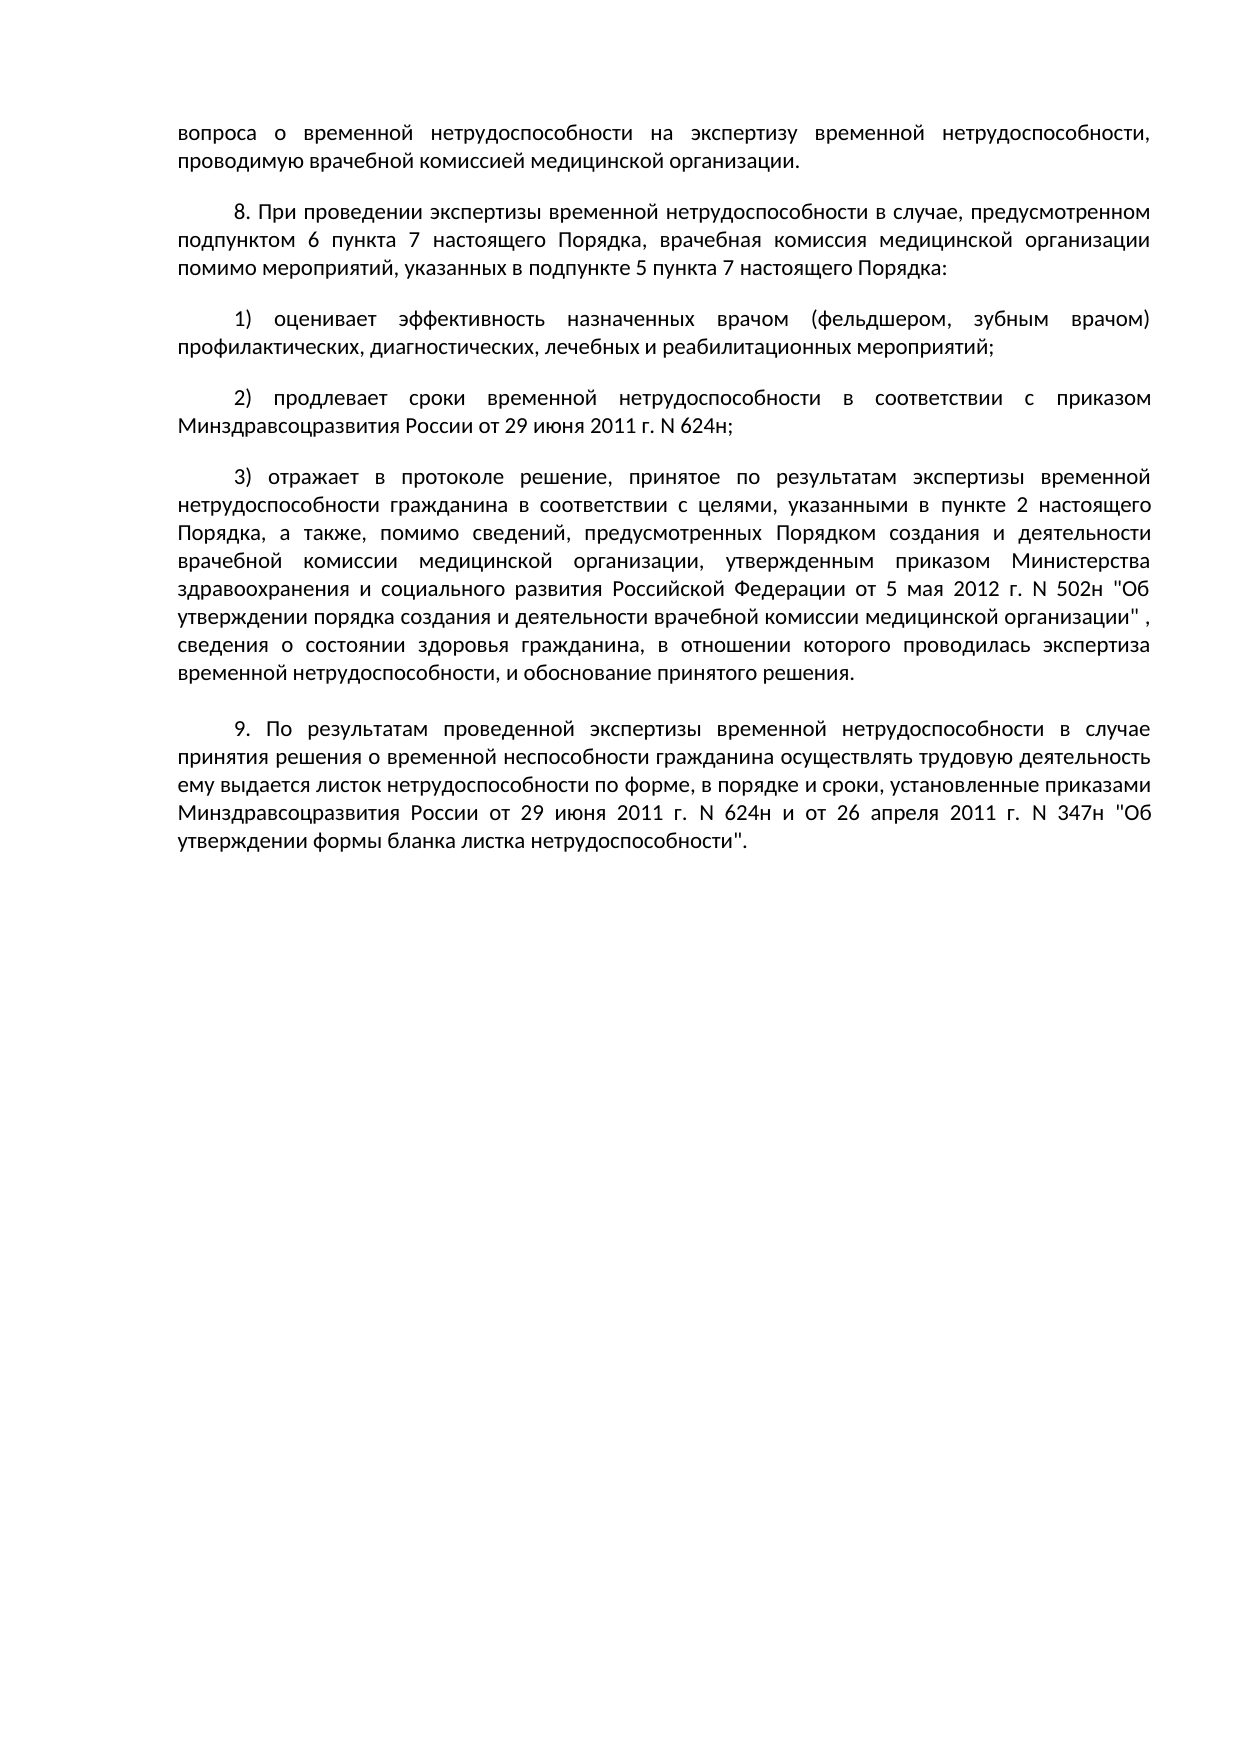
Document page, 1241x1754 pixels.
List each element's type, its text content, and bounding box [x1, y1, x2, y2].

text 3) отражает в протоколе решение, принятое по результатам экспертизы временной нетрудоспособности гражданина в соответствии с целями, указанными в пункте 2 настоящего Порядка, а также, помимо сведений, предусмотренных Порядком создания и деятельности врачебной комиссии медицинской организации, утвержденным приказом Министерства здравоохранения и социального развития Российской Федерации от 5 мая 2012 г. N 502н "Об утверждении порядка создания и деятельности врачебной комиссии медицинской организации" , сведения о состоянии здоровья гражданина, в отношении которого проводилась экспертиза временной нетрудоспособности, и обоснование принятого решения. [177, 462, 1152, 686]
text 1) оценивает эффективность назначенных врачом (фельдшером, зубным врачом) профилактических, диагностических, лечебных и реабилитационных мероприятий; [177, 304, 1152, 360]
text 8. При проведении экспертизы временной нетрудоспособности в случае, предусмотренном подпунктом 6 пункта 7 настоящего Порядка, врачебная комиссия медицинской организации помимо мероприятий, указанных в подпункте 5 пункта 7 настоящего Порядка: [177, 197, 1152, 281]
text 9. По результатам проведенной экспертизы временной нетрудоспособности в случае принятия решения о временной неспособности гражданина осуществлять трудовую деятельность ему выдается листок нетрудоспособности по форме, в порядке и сроки, установленные приказами Минздравсоцразвития России от 29 июня 2011 г. N 624н и от 26 апреля 2011 г. N 347н "Об утверждении формы бланка листка нетрудоспособности". [177, 714, 1152, 854]
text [177, 118, 1152, 174]
text 2) продлевает сроки временной нетрудоспособности в соответствии с приказом Минздравсоцразвития России от 29 июня 2011 г. N 624н; [177, 383, 1152, 439]
